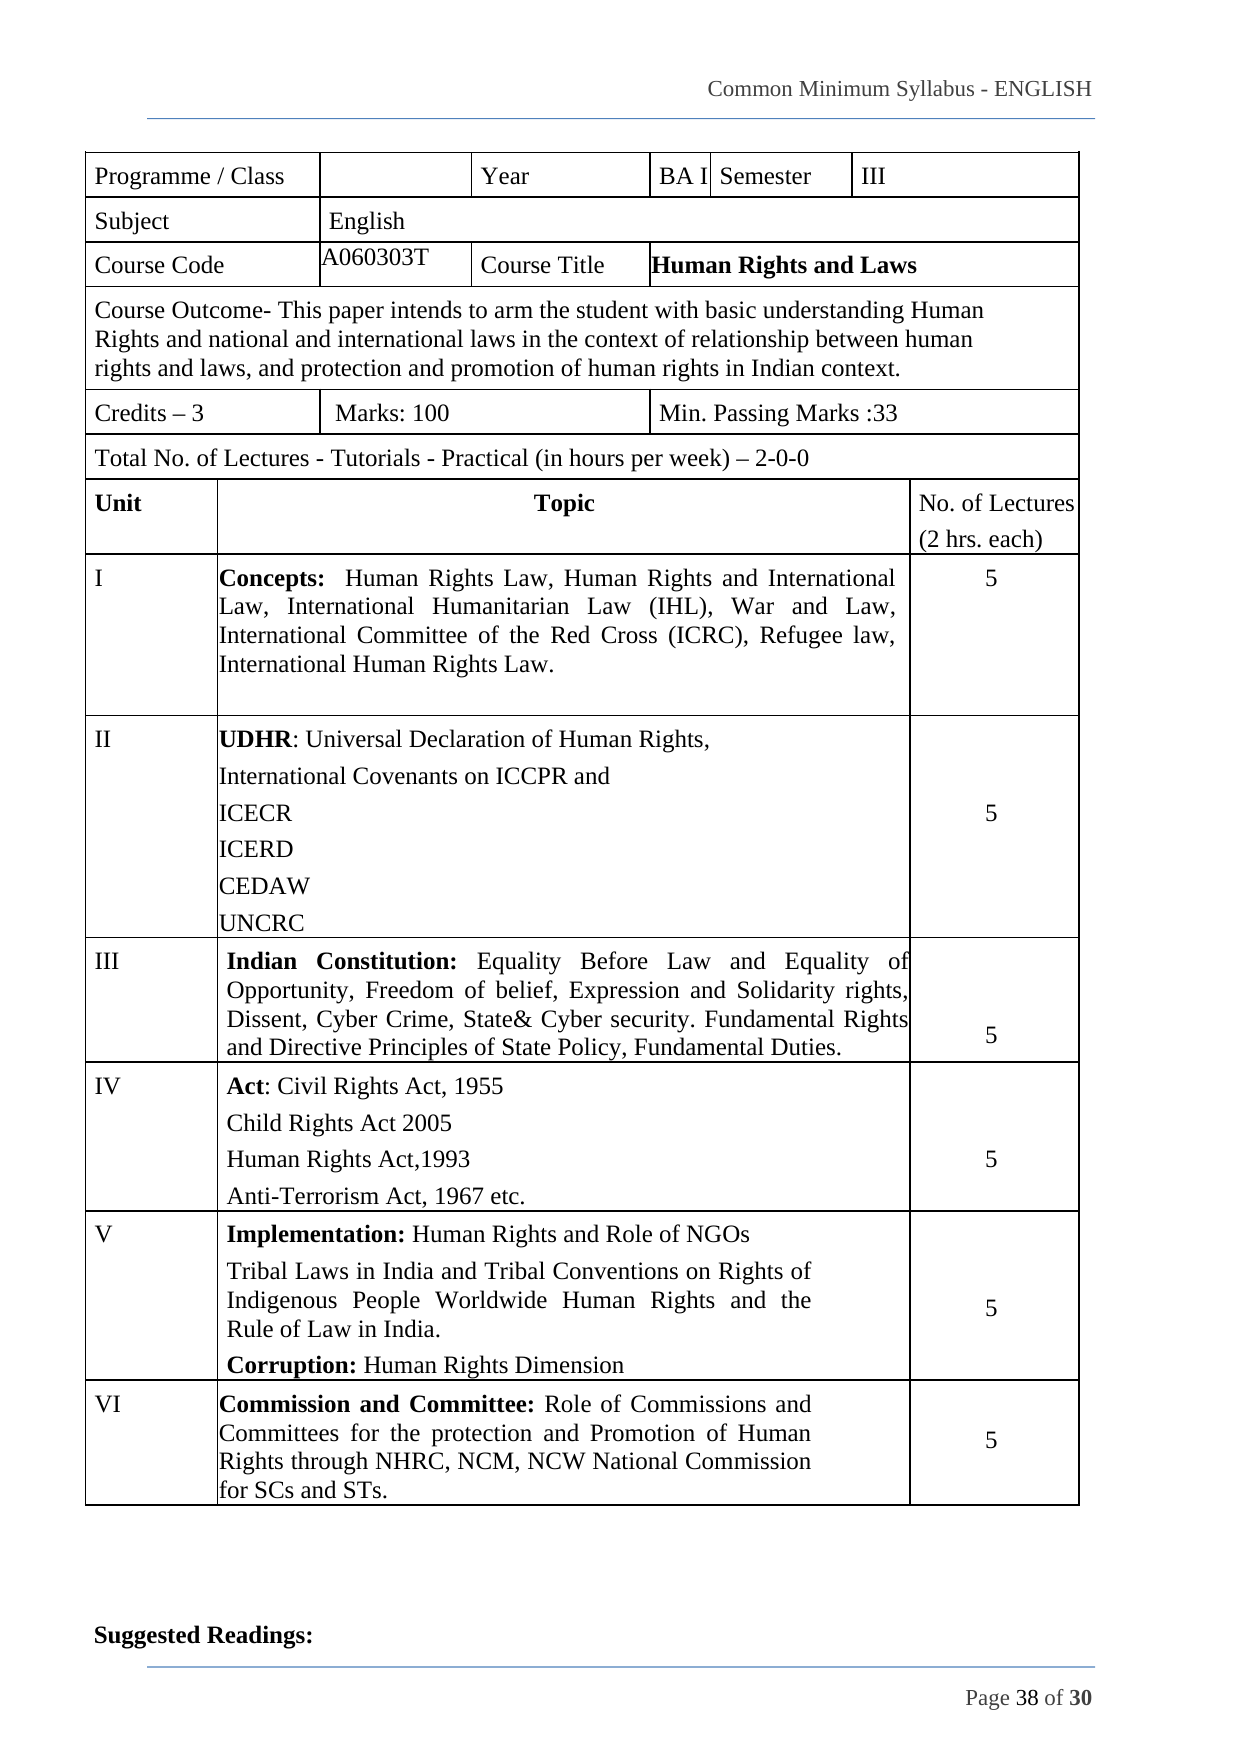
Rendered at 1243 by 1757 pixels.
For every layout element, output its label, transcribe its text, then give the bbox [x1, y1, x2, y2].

table_cell Unit [86, 480, 217, 553]
table_cell English [321, 198, 1078, 241]
table_cell 5 [911, 1212, 1078, 1379]
table_cell Act: Civil Rights Act, 1955 Child Rights Act 2005 Human Rights Act,1993 Anti-Terrorism Act, 1967 etc. [218, 1063, 909, 1210]
table_header BA I [651, 153, 710, 196]
table_cell No. of Lectures (2 hrs. each) [911, 480, 1078, 553]
table_cell Human Rights and Laws [651, 243, 1078, 286]
table_header Semester [711, 153, 851, 196]
table_cell Marks: 100 [321, 390, 649, 433]
table_cell Course Code [86, 243, 319, 286]
table_cell 5 [911, 555, 1078, 714]
table_cell V [86, 1212, 217, 1379]
table_cell Commission and Committee: Role of Commissions and Committees for the protection and Promotion of Human Rights through NHRC, NCM, NCW National Commission for SCs and STs. [218, 1381, 909, 1504]
table_cell 5 [911, 716, 1078, 937]
table_cell 5 [911, 1063, 1078, 1210]
table_cell UDHR: Universal Declaration of Human Rights, International Covenants on ICCPR and ICECR ICERD CEDAW UNCRC [218, 716, 909, 937]
table_header [321, 153, 471, 196]
table_cell Topic [218, 480, 909, 553]
table_cell Credits – 3 [86, 390, 319, 433]
table_cell Subject [86, 198, 319, 241]
table_header Year [472, 153, 649, 196]
table_cell Course Outcome- This paper intends to arm the student with basic understanding Human Rights and national and international laws in the context of relationship between human rights and laws, and protection and promotion of human rights in Indian context. [86, 287, 1078, 388]
table_cell I [86, 555, 217, 714]
table_cell A060303T [321, 243, 471, 286]
table_cell Min. Passing Marks :33 [651, 390, 1078, 433]
table_cell Total No. of Lectures - Tutorials - Practical (in hours per week) – 2-0-0 [86, 435, 1078, 478]
table_cell Course Title [472, 243, 649, 286]
table_cell III [86, 938, 217, 1061]
table_cell VI [86, 1381, 217, 1504]
table_cell IV [86, 1063, 217, 1210]
table_cell Indian Constitution: Equality Before Law and Equality of Opportunity, Freedom of belief, Expression and Solidarity rights, Dissent, Cyber Crime, State& Cyber security. Fundamental Rights and Directive Principles of State Policy, Fundamental Duties. [218, 938, 909, 1061]
table_cell 5 [911, 1381, 1078, 1504]
table_cell Concepts: Human Rights Law, Human Rights and International Law, International Humanitarian Law (IHL), War and Law, International Committee of the Red Cross (ICRC), Refugee law, International Human Rights Law. [218, 555, 909, 714]
table_header Programme / Class [86, 153, 319, 196]
table_cell 5 [911, 938, 1078, 1061]
table_cell Implementation: Human Rights and Role of NGOs Tribal Laws in India and Tribal Conventions on Rights of Indigenous People Worldwide Human Rights and the Rule of Law in India. Corruption: Human Rights Dimension [218, 1212, 909, 1379]
table_cell II [86, 716, 217, 937]
table_header III [853, 153, 1078, 196]
text Suggested Readings: [93, 1620, 1157, 1649]
